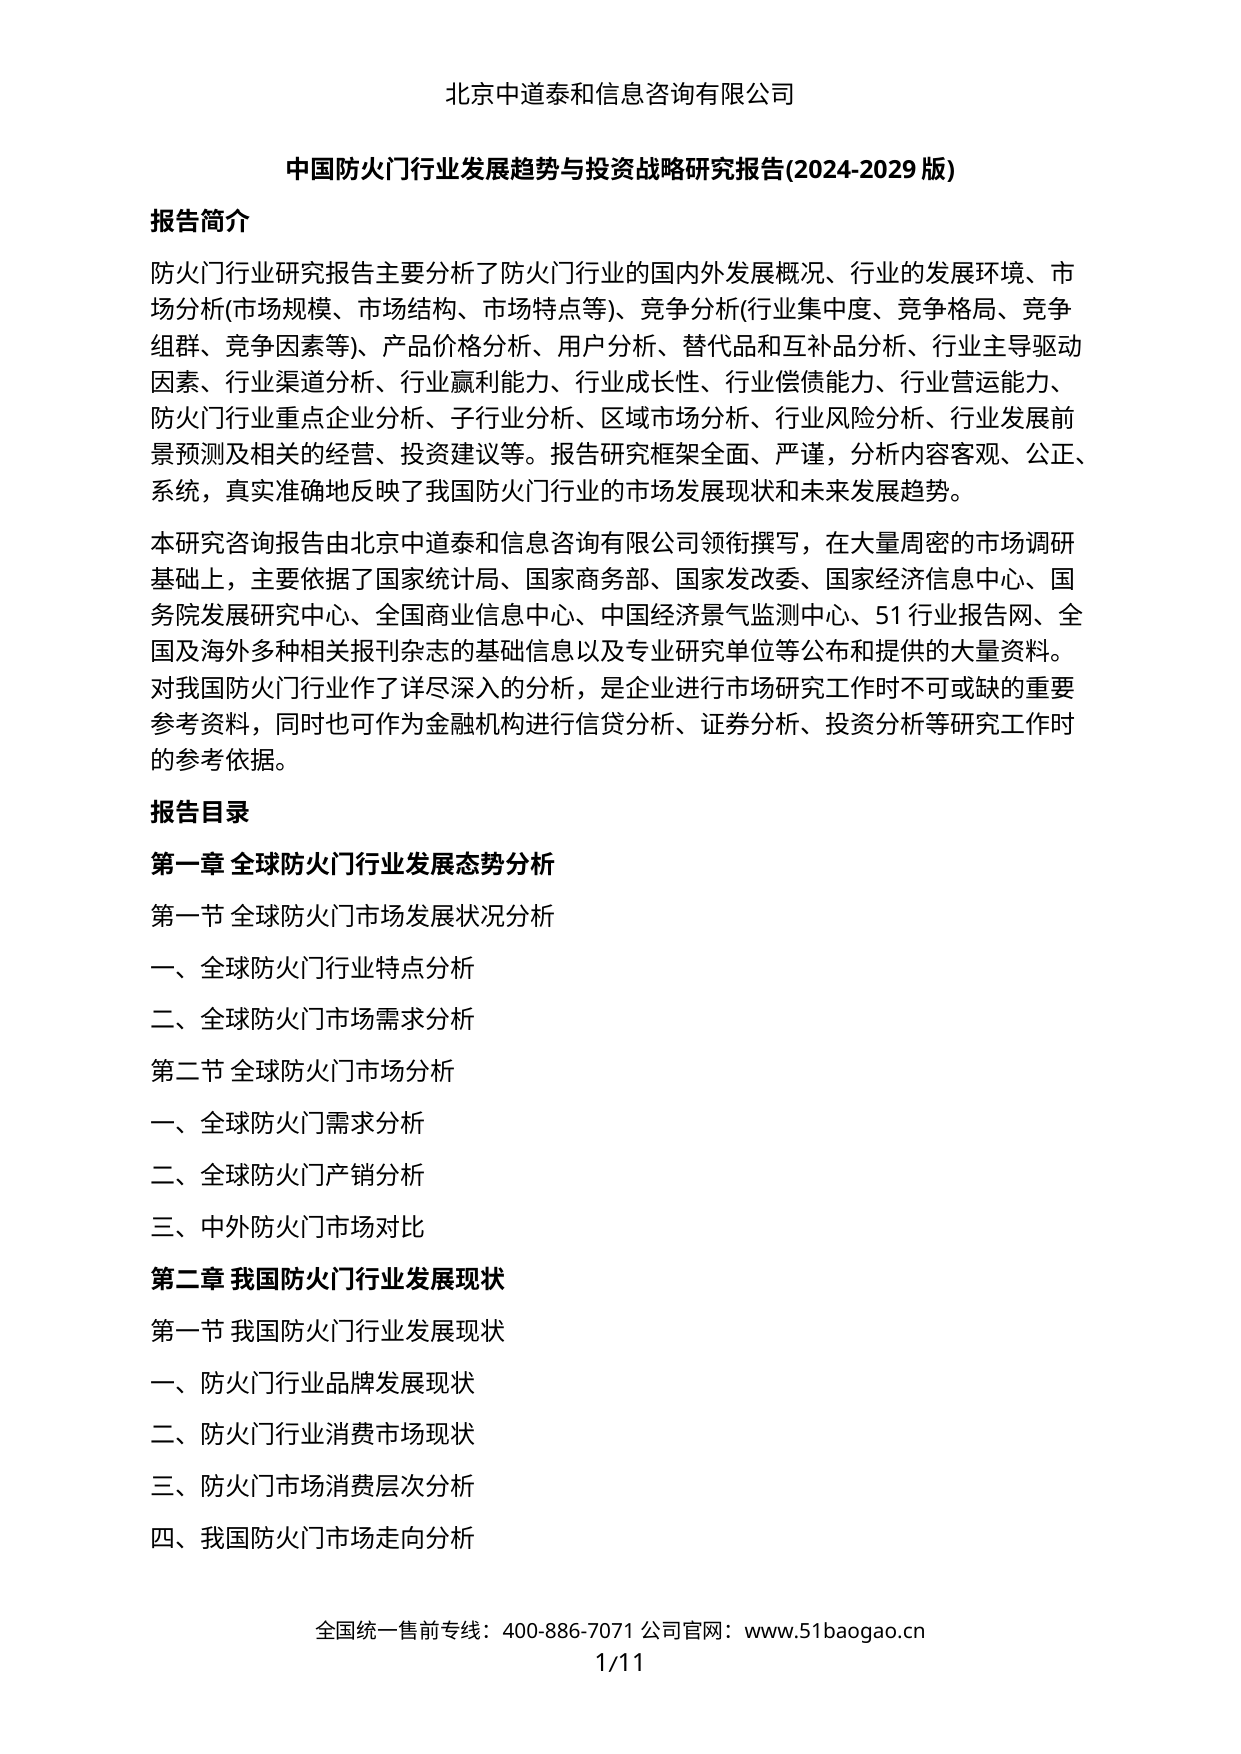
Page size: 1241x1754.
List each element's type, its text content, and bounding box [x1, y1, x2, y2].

text 报告目录 [150, 792, 1090, 829]
text 本研究咨询报告由北京中道泰和信息咨询有限公司领衔撰写，在大量周密的市场调研基础上，主要依据了国家统计局、国家商务部、国家发改委、国家经济信息中心、国务院发展研究中心、全国商业信息中心、中国经济景气监测中心、51行业报告网、全国及海外多种相关报刊杂志的基础信息以及专业研究单位等公布和提供的大量资料。对我国防火门行业作了详尽深入的分析，是企业进行市场研究工作时不可或缺的重要参考资料，同时也可作为金融机构进行信贷分析、证券分析、投资分析等研究工作时的参考依据。 [150, 523, 1090, 777]
text 第二章 我国防火门行业发展现状 [150, 1259, 1090, 1296]
text 第一章 全球防火门行业发展态势分析 [150, 844, 1090, 881]
text 三、中外防火门市场对比 [150, 1207, 1090, 1244]
text 一、防火门行业品牌发展现状 [150, 1363, 1090, 1399]
text 二、防火门行业消费市场现状 [150, 1415, 1090, 1451]
text 一、全球防火门需求分析 [150, 1104, 1090, 1140]
text 第一节 全球防火门市场发展状况分析 [150, 896, 1090, 932]
text 报告简介 [150, 202, 1090, 238]
text 第一节 我国防火门行业发展现状 [150, 1311, 1090, 1347]
text 中国防火门行业发展趋势与投资战略研究报告(2024-2029版) [150, 150, 1090, 186]
text 二、全球防火门市场需求分析 [150, 1000, 1090, 1036]
text 防火门行业研究报告主要分析了防火门行业的国内外发展概况、行业的发展环境、市场分析(市场规模、市场结构、市场特点等)、竞争分析(行业集中度、竞争格局、竞争组群、竞争因素等)、产品价格分析、用户分析、替代品和互补品分析、行业主导驱动因素、行业渠道分析、行业赢利能力、行业成长性、行业偿债能力、行业营运能力、防火门行业重点企业分析、子行业分析、区域市场分析、行业风险分析、行业发展前景预测及相关的经营、投资建议等。报告研究框架全面、严谨，分析内容客观、公正、系统，真实准确地反映了我国防火门行业的市场发展现状和未来发展趋势。 [150, 254, 1090, 507]
text 一、全球防火门行业特点分析 [150, 948, 1090, 984]
text 第二节 全球防火门市场分析 [150, 1052, 1090, 1088]
text 三、防火门市场消费层次分析 [150, 1467, 1090, 1503]
text 四、我国防火门市场走向分析 [150, 1519, 1090, 1555]
text 二、全球防火门产销分析 [150, 1156, 1090, 1192]
